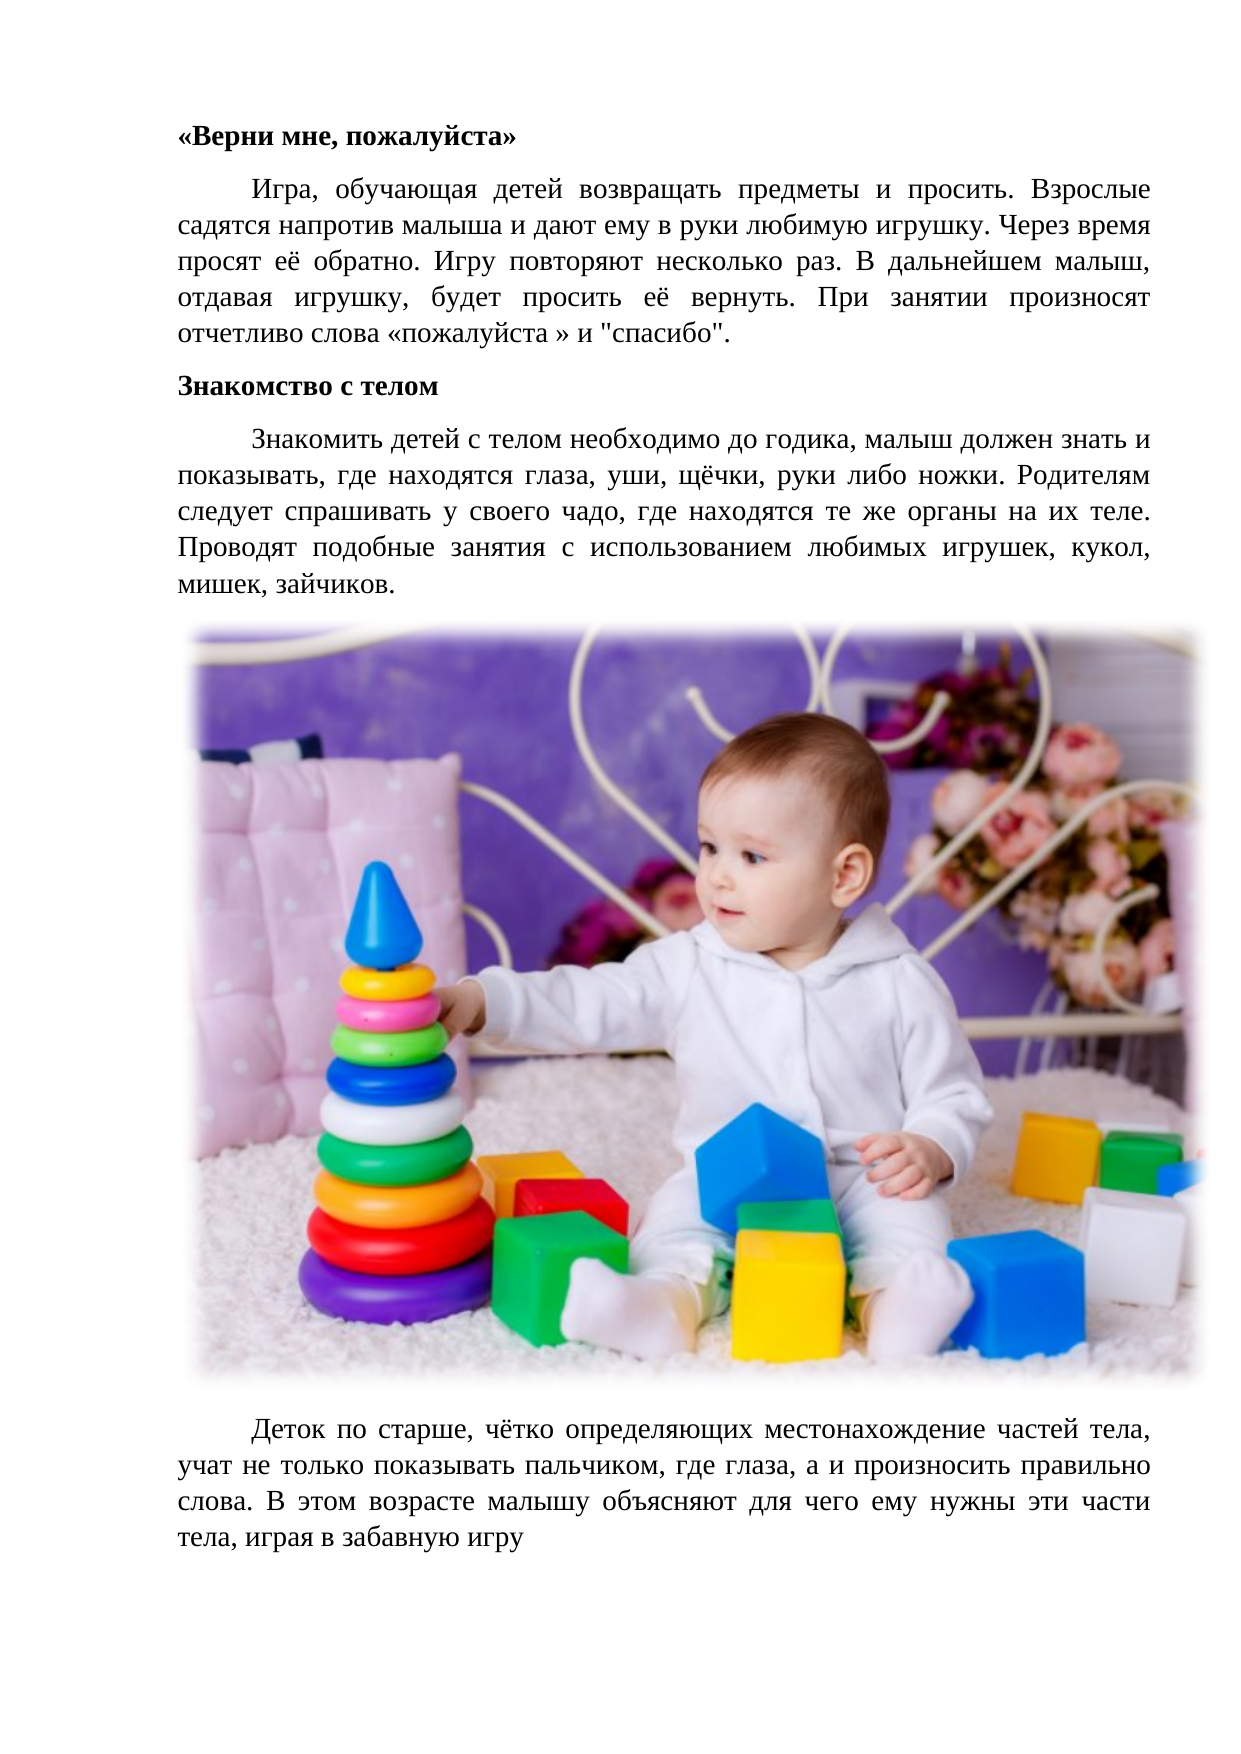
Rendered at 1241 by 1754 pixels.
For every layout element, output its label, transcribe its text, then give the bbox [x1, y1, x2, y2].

text Знакомство с телом [177, 368, 1152, 402]
text «Верни мне, пожалуйста» [177, 118, 1152, 152]
text Знакомить детей с телом необходимо до годика, малыш должен знать и показывать, где находятся глаза, уши, щёчки, руки либо ножки. Родителям следует спрашивать у своего чадо, где находятся те же органы на их теле. Проводят подобные занятия с использованием любимых игрушек, кукол, мишек, зайчиков. [177, 421, 1152, 599]
text Деток по старше, чётко определяющих местонахождение частей тела, учат не только показывать пальчиком, где глаза, а и произносить правильно слова. В этом возрасте малышу объясняют для чего ему нужны эти части тела, играя в забавную игру [177, 1411, 1152, 1553]
text Игра, обучающая детей возвращать предметы и просить. Взрослые садятся напротив малыша и дают ему в руки любимую игрушку. Через время просят её обратно. Игру повторяют несколько раз. В дальнейшем малыш, отдавая игрушку, будет просить её вернуть. При занятии произносят отчетливо слова «пожалуйста » и "спасибо". [177, 171, 1152, 349]
picture [209, 647, 1183, 1363]
